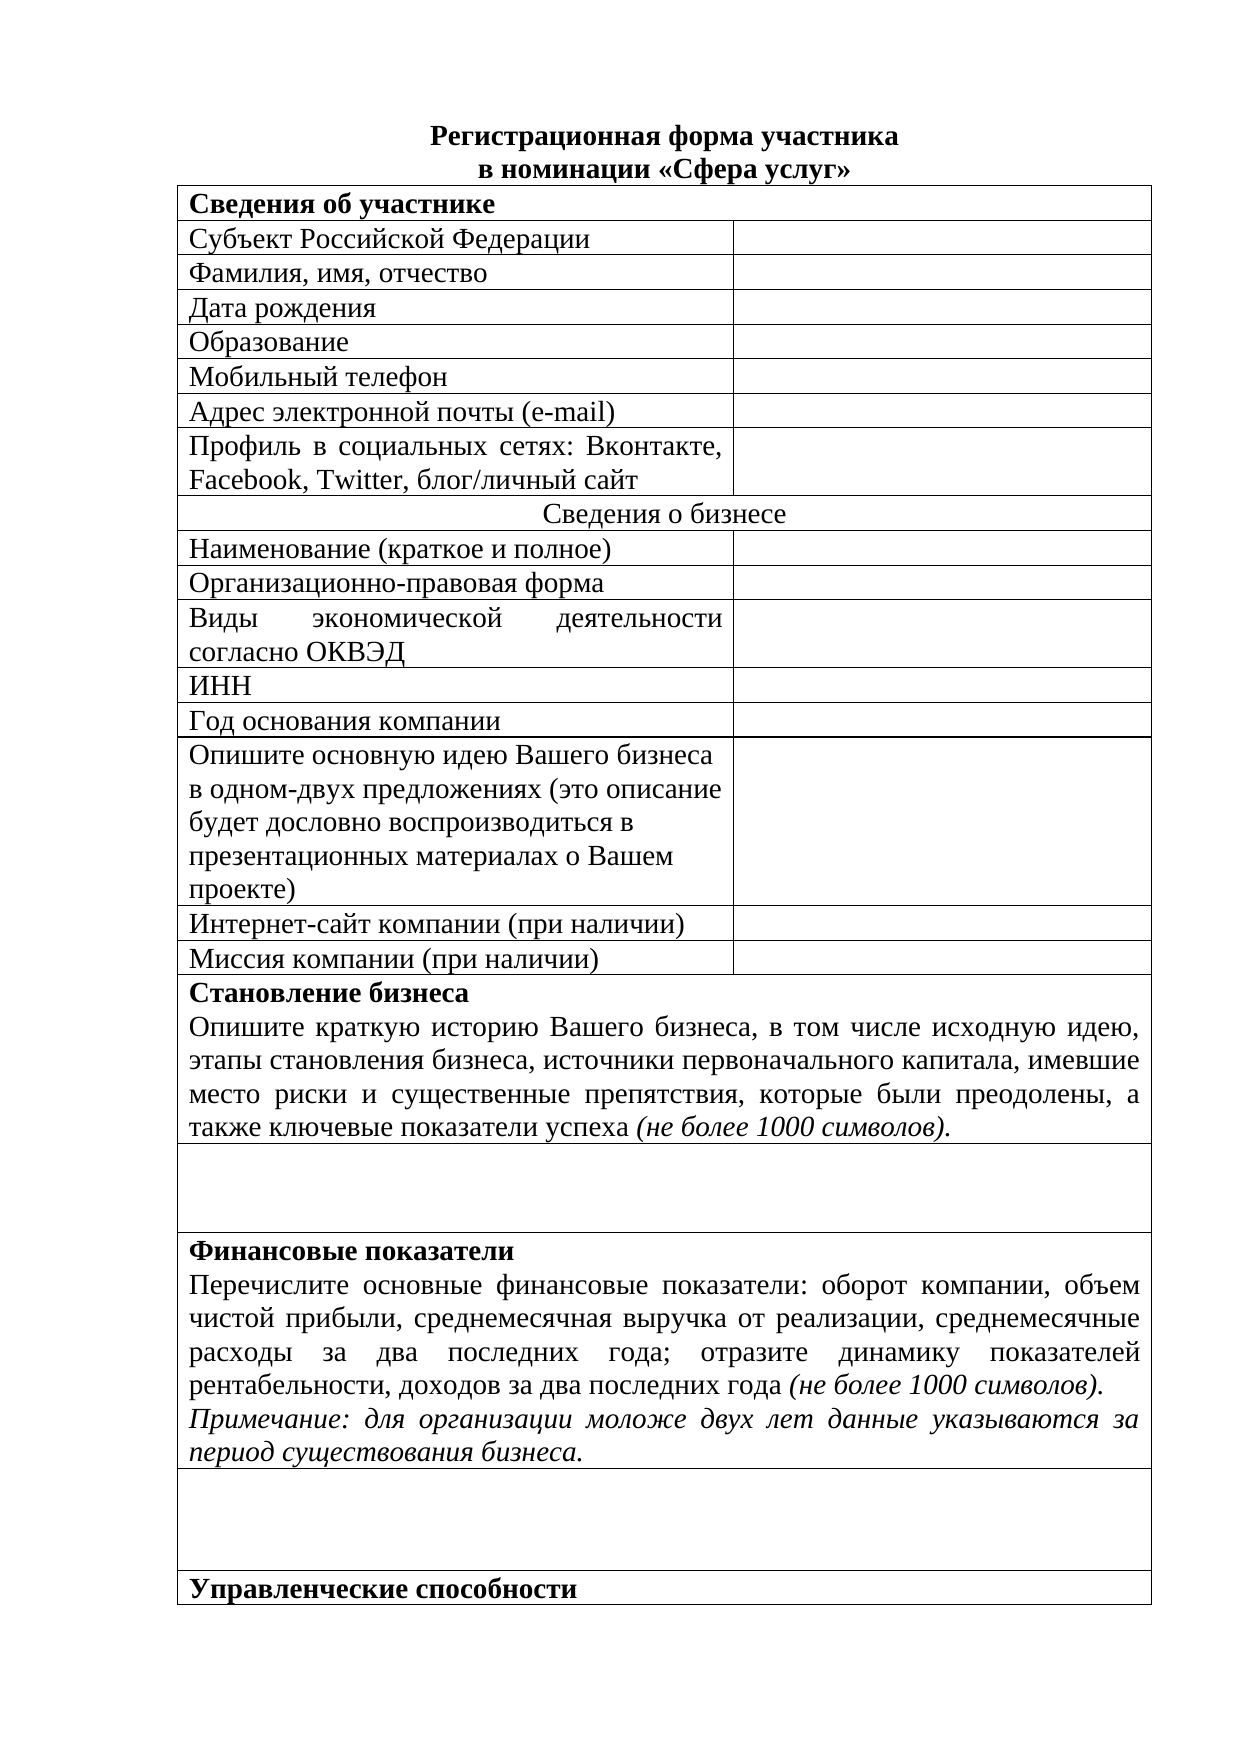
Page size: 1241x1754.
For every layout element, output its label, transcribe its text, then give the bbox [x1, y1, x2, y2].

table_cell Виды экономической деятельности согласно ОКВЭД [178, 600, 733, 667]
table_cell [734, 255, 1151, 289]
table_cell ИНН [178, 668, 733, 702]
table_cell [734, 600, 1151, 667]
table_cell [734, 290, 1151, 323]
table_cell Адрес электронной почты (e-mail) [178, 394, 733, 427]
table_cell [734, 703, 1151, 736]
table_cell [178, 1571, 1151, 1604]
table_cell Субъект Российской Федерации [178, 221, 733, 254]
table_header Сведения об участнике [178, 186, 1151, 220]
table_cell Наименование (краткое и полное) [178, 531, 733, 564]
table_cell Организационно-правовая форма [178, 566, 733, 599]
table_cell [734, 325, 1151, 358]
table_cell [734, 566, 1151, 599]
table_cell Становление бизнеса Опишите краткую историю Вашего бизнеса, в том числе исходную идею, этапы становления бизнеса, источники первоначального капитала, имевшие место риски и существенные препятствия, которые были преодолены, а также ключевые показатели успеха (не более 1000 символов). [178, 975, 1151, 1143]
table_cell Профиль в социальных сетях: Вконтакте, Facebook, Twitter, блог/личный сайт [178, 428, 733, 495]
table_cell [734, 531, 1151, 564]
text Регистрационная форма участника [177, 118, 1152, 152]
table_cell Финансовые показатели Перечислите основные финансовые показатели: оборот компании, объем чистой прибыли, среднемесячная выручка от реализации, среднемесячные расходы за два последних года; отразите динамику показателей рентабельности, доходов за два последних года (не более 1000 символов). Примечание: для организации моложе двух лет данные указываются за период существования бизнеса. [178, 1233, 1151, 1468]
table_cell [178, 1144, 1151, 1232]
table_cell [734, 738, 1151, 905]
table_cell [734, 359, 1151, 393]
table_cell [734, 906, 1151, 940]
table_cell [734, 394, 1151, 427]
table_cell Год основания компании [178, 703, 733, 736]
table_cell [734, 941, 1151, 974]
table_cell Миссия компании (при наличии) [178, 941, 733, 974]
table_cell [734, 428, 1151, 495]
text в номинации «Сфера услуг» [177, 152, 1152, 185]
table_cell [178, 1469, 1151, 1570]
table_cell Фамилия, имя, отчество [178, 255, 733, 289]
table_cell Мобильный телефон [178, 359, 733, 393]
table_cell Опишите основную идею Вашего бизнеса в одном-двух предложениях (это описание будет дословно воспроизводиться в презентационных материалах о Вашем проекте) [178, 738, 733, 905]
table_cell Сведения о бизнесе [178, 496, 1151, 530]
table_cell [734, 668, 1151, 702]
table_cell Образование [178, 325, 733, 358]
table_cell Дата рождения [178, 290, 733, 323]
table_cell Интернет-сайт компании (при наличии) [178, 906, 733, 940]
table_cell [734, 221, 1151, 254]
